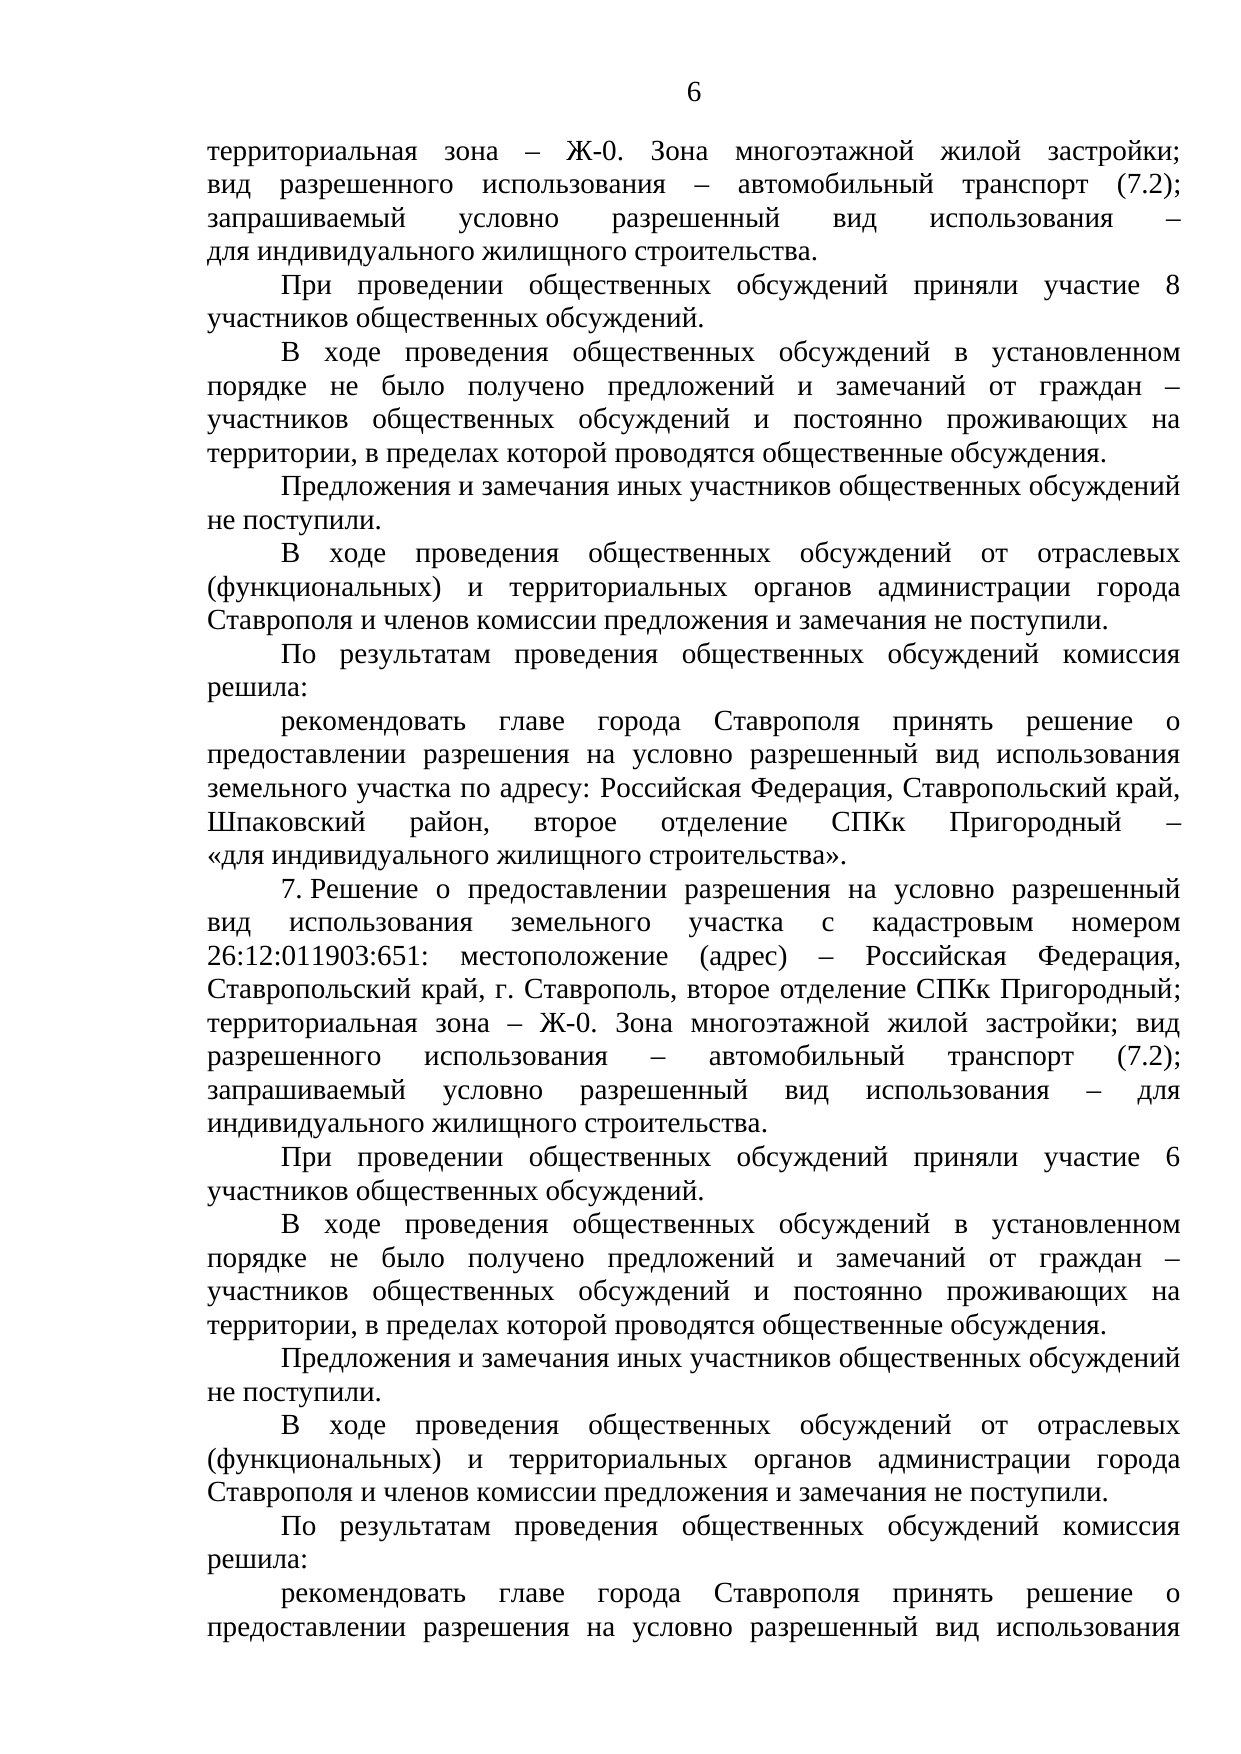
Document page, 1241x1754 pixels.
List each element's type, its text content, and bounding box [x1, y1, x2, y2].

list По результатам проведения общественных обсуждений комиссия решила: [207, 636, 1181, 703]
list В ходе проведения общественных обсуждений от отраслевых (функциональных) и территориальных органов администрации города Ставрополя и членов комиссии предложения и замечания не поступили. [207, 535, 1181, 636]
list Предложения и замечания иных участников общественных обсуждений не поступили. [207, 1340, 1181, 1407]
list Предложения и замечания иных участников общественных обсуждений не поступили. [207, 468, 1181, 535]
list В ходе проведения общественных обсуждений в установленном порядке не было получено предложений и замечаний от граждан – участников общественных обсуждений и постоянно проживающих на территории, в пределах которой проводятся общественные обсуждения. [207, 1206, 1181, 1340]
list Решение о предоставлении разрешения на условно разрешенный вид использования земельного участка с кадастровым номером 26:12:011903:651: местоположение (адрес) – Российская Федерация, Ставропольский край, г. Ставрополь, второе отделение СПКк Пригородный; территориальная зона – Ж-0. Зона многоэтажной жилой застройки; вид разрешенного использования – автомобильный транспорт (7.2); запрашиваемый условно разрешенный вид использования – для индивидуального жилищного строительства. [207, 971, 1181, 1139]
list В ходе проведения общественных обсуждений от отраслевых (функциональных) и территориальных органов администрации города Ставрополя и членов комиссии предложения и замечания не поступили. [207, 1407, 1181, 1508]
list По результатам проведения общественных обсуждений комиссия решила: [207, 1508, 1181, 1575]
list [207, 133, 1181, 267]
list При проведении общественных обсуждений приняли участие 8 участников общественных обсуждений. [207, 267, 1181, 334]
list При проведении общественных обсуждений приняли участие 6 участников общественных обсуждений. [207, 1139, 1181, 1206]
list Решение о предоставлении разрешения на условно разрешенный вид использования земельного участка с кадастровым номером 26:12:011903:651: местоположение (адрес) – Российская Федерация, Ставропольский край, г. Ставрополь, второе отделение СПКк Пригородный; территориальная зона – Ж-0. Зона многоэтажной жилой застройки; вид разрешенного использования – автомобильный транспорт (7.2); запрашиваемый условно разрешенный вид использования – для индивидуального жилищного строительства. [207, 871, 1181, 971]
list В ходе проведения общественных обсуждений в установленном порядке не было получено предложений и замечаний от граждан – участников общественных обсуждений и постоянно проживающих на территории, в пределах которой проводятся общественные обсуждения. [207, 334, 1181, 468]
